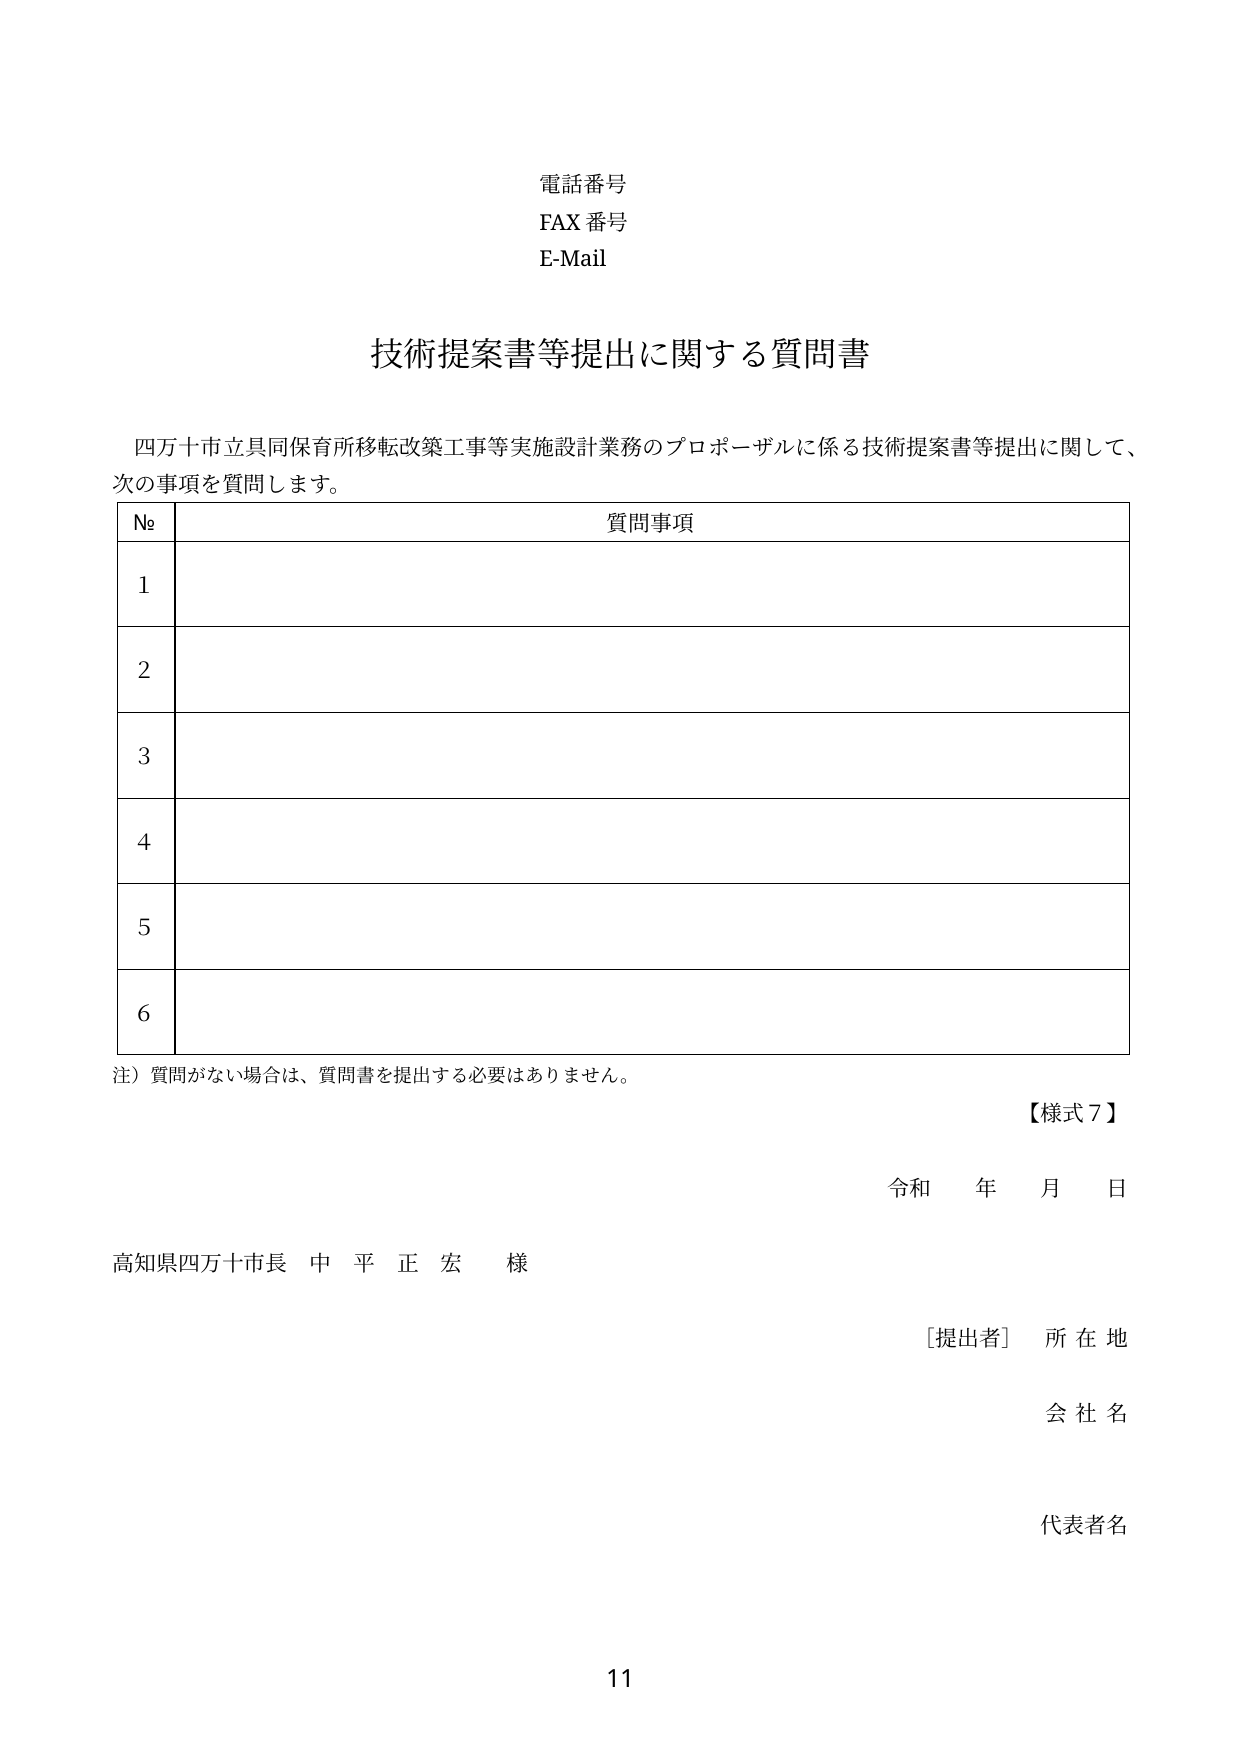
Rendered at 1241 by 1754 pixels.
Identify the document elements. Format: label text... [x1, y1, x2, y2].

text 技術提案書等提出に関する質問書 [112, 314, 1128, 389]
text FAX番号 [112, 202, 1128, 239]
table_cell １ [118, 542, 174, 626]
table_cell [176, 970, 1129, 1054]
text 【様式７】 [112, 1093, 1128, 1130]
text 注）質問がない場合は、質問書を提出する必要はありません。 [112, 1055, 1128, 1093]
table_header 質問事項 [176, 503, 1129, 541]
table_cell [176, 884, 1129, 969]
text E‐Mail [112, 239, 1128, 277]
table_cell [176, 627, 1129, 712]
text 電話番号 [112, 164, 1128, 202]
text 四万十市立具同保育所移転改築工事等実施設計業務のプロポーザルに係る技術提案書等提出に関して、次の事項を質問します。 [112, 427, 1128, 502]
table_cell [176, 799, 1129, 883]
text ［提出者］ 所在地 [112, 1318, 1128, 1355]
table_cell ６ [118, 970, 174, 1054]
table_cell [176, 542, 1129, 626]
table_cell ２ [118, 627, 174, 712]
table_header № [118, 503, 174, 541]
text 会社名 [112, 1393, 1128, 1430]
table_cell ４ [118, 799, 174, 883]
text 高知県四万十市長 中 平 正 宏 様 [112, 1243, 1128, 1280]
text 令和 年 月 日 [112, 1168, 1128, 1205]
table_cell [176, 713, 1129, 797]
table_cell ５ [118, 884, 174, 969]
text 代表者名 [112, 1505, 1128, 1543]
table_cell ３ [118, 713, 174, 797]
